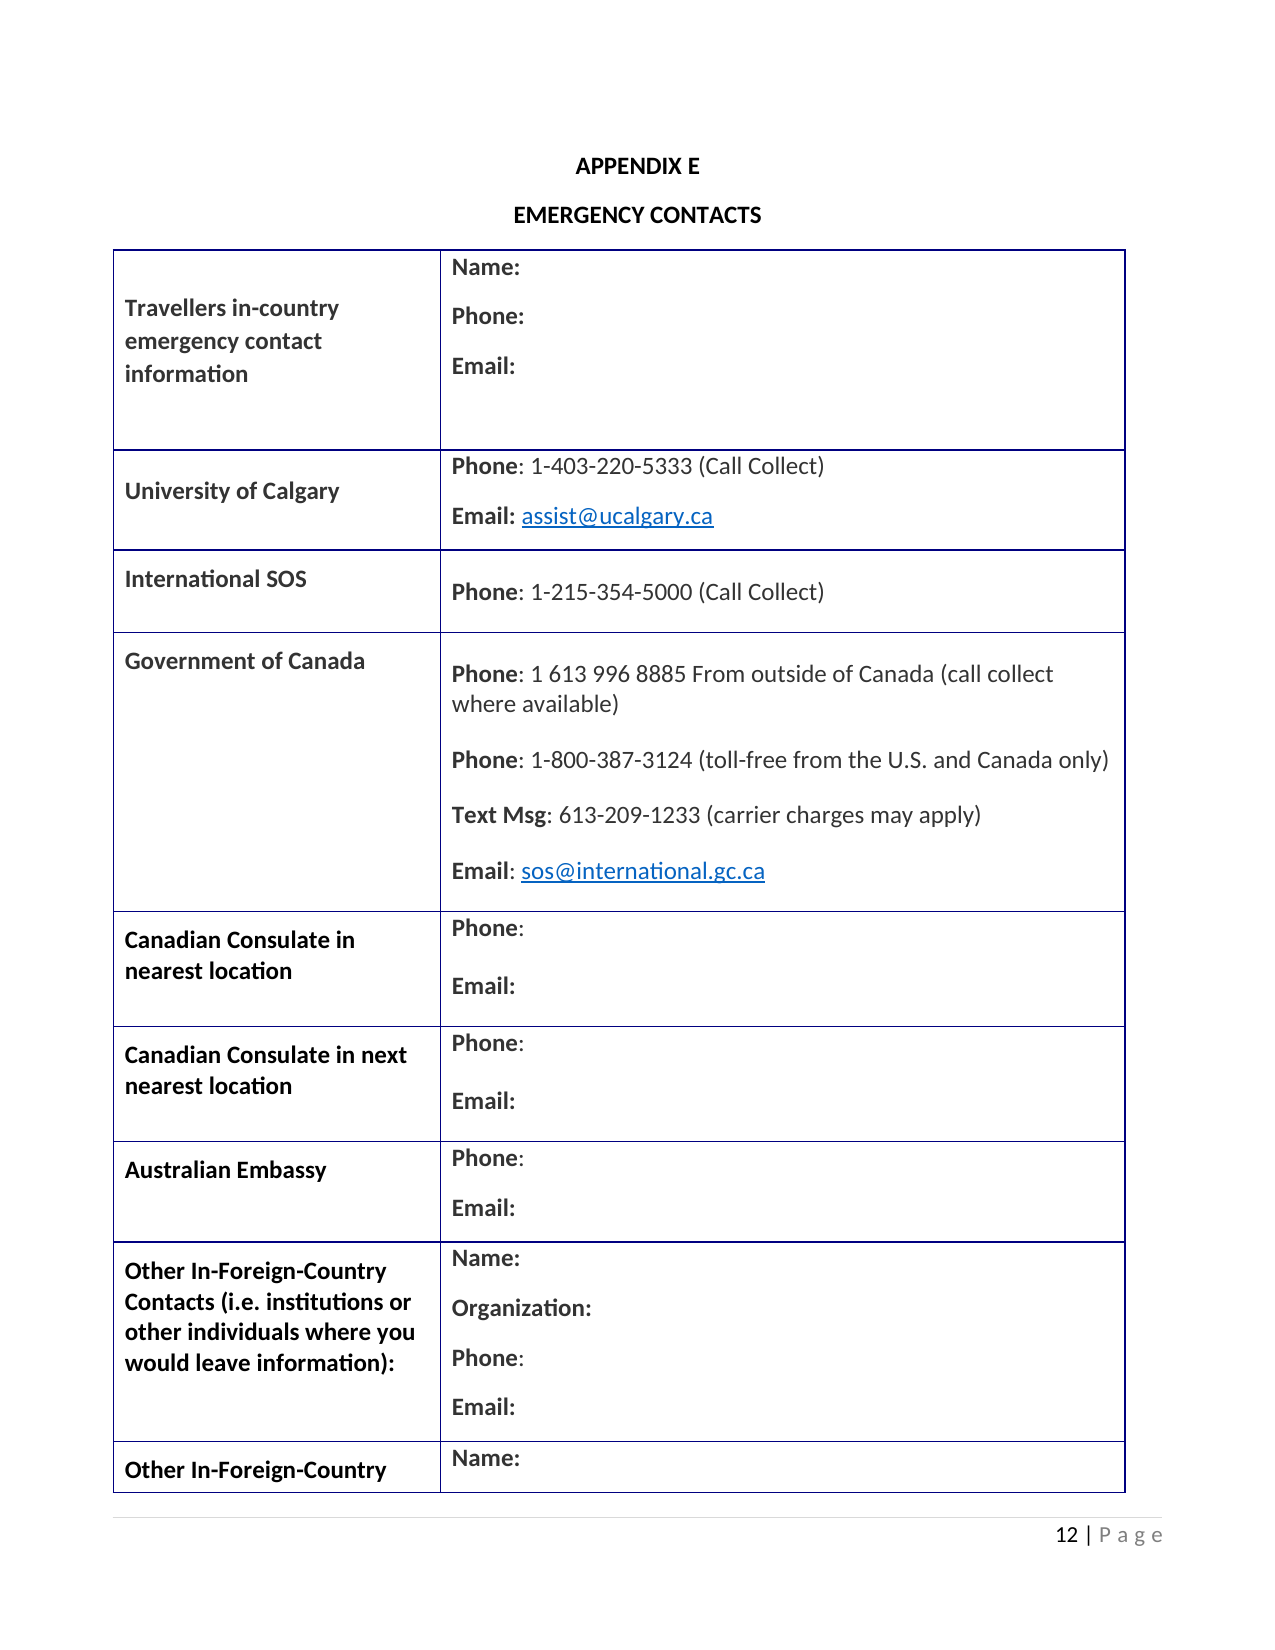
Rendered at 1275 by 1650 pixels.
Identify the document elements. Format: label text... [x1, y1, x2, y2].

table_cell Phone: 1-403-220-5333 (Call Collect) Email: assist@ucalgary.ca [441, 451, 1124, 549]
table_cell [114, 1442, 440, 1491]
text EMERGENCY CONTACTS [112, 199, 1162, 230]
table_cell Australian Embassy [114, 1142, 440, 1241]
table_cell International SOS [114, 551, 440, 631]
table_cell Canadian Consulate in next nearest location [114, 1027, 440, 1141]
table_cell Other In-Foreign-Country Contacts (i.e. institutions or other individuals where you would leave information): [114, 1243, 440, 1441]
table_cell University of Calgary [114, 451, 440, 549]
table_cell Phone: Email: [441, 1027, 1124, 1141]
table_cell Government of Canada [114, 633, 440, 911]
table_header Name: Phone: Email: [441, 251, 1124, 449]
table_cell Name: Organization: Phone: Email: [441, 1243, 1124, 1441]
table_cell Canadian Consulate in nearest location [114, 912, 440, 1026]
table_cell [441, 1442, 1124, 1491]
table_header Travellers in-country emergency contact information [114, 251, 440, 449]
table_cell Phone: 1 613 996 8885 From outside of Canada (call collect where available) Phone: 1-800-387-3124 (toll-free from the U.S. and Canada only) Text Msg: 613-209-1233 (carrier charges may apply) Email: sos@international.gc.ca [441, 633, 1124, 911]
table_cell Phone: Email: [441, 1142, 1124, 1241]
table_cell Phone: 1-215-354-5000 (Call Collect) [441, 551, 1124, 631]
text APPENDIX E [112, 150, 1162, 181]
table_cell Phone: Email: [441, 912, 1124, 1026]
